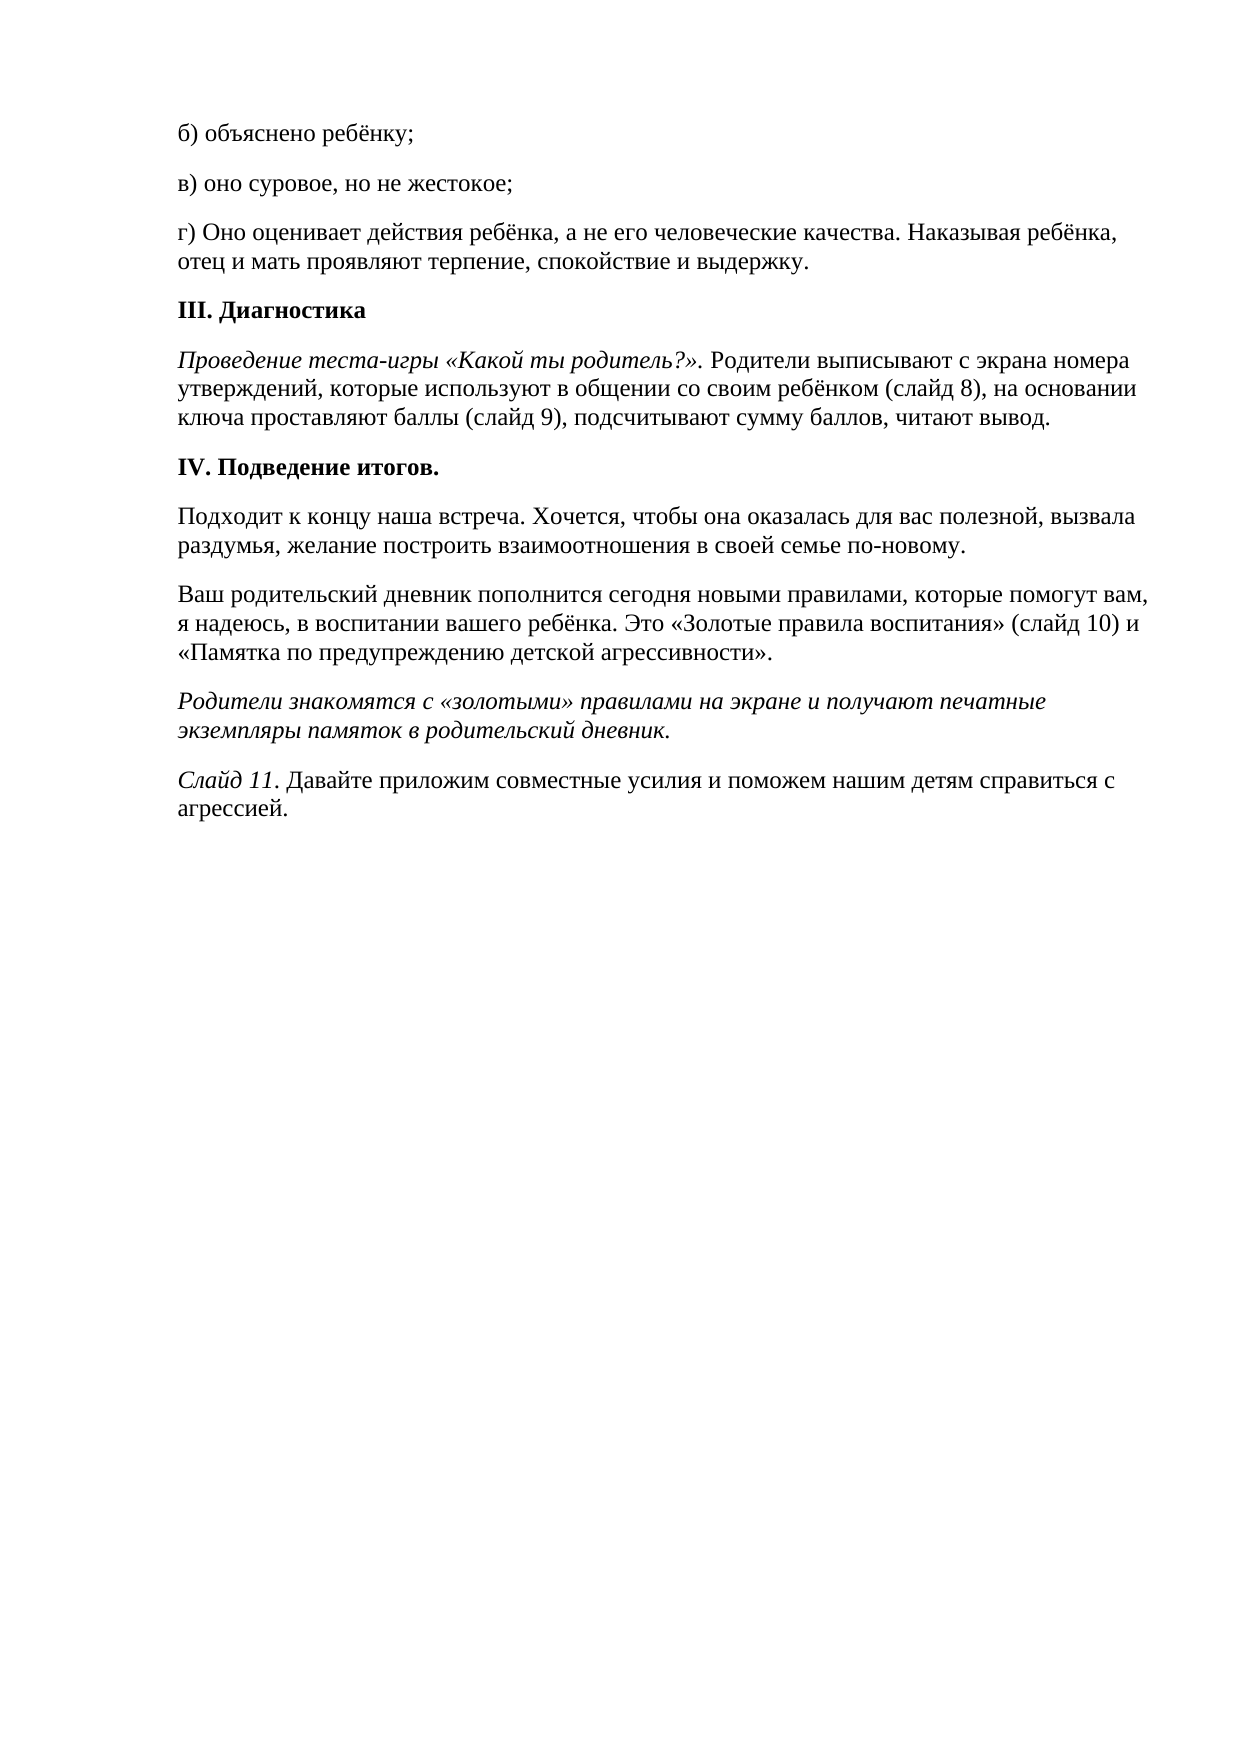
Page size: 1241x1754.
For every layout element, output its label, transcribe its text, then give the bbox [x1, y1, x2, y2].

text Проведение теста-игры «Какой ты родитель?». Родители выписывают с экрана номера утверждений, которые используют в общении со своим ребёнком (слайд 8), на основании ключа проставляют баллы (слайд 9), подсчитывают сумму баллов, читают вывод. [177, 345, 1152, 431]
text г) Оно оценивает действия ребёнка, а не его человеческие качества. Наказывая ребёнка, отец и мать проявляют терпение, спокойствие и выдержку. [177, 217, 1152, 274]
text Слайд 11. Давайте приложим совместные усилия и поможем нашим детям справиться с агрессией. [177, 765, 1152, 822]
text IV. Подведение итогов. [177, 452, 1152, 481]
text Родители знакомятся с «золотыми» правилами на экране и получают печатные экземпляры памяток в родительский дневник. [177, 686, 1152, 744]
text б) объяснено ребёнку; [177, 118, 1152, 147]
text в) оно суровое, но не жестокое; [177, 168, 1152, 196]
text Ваш родительский дневник пополнится сегодня новыми правилами, которые помогут вам, я надеюсь, в воспитании вашего ребёнка. Это «Золотые правила воспитания» (слайд 10) и «Памятка по предупреждению детской агрессивности». [177, 579, 1152, 666]
text Подходит к концу наша встреча. Хочется, чтобы она оказалась для вас полезной, вызвала раздумья, желание построить взаимоотношения в своей семье по-новому. [177, 501, 1152, 559]
text III. Диагностика [177, 295, 1152, 324]
